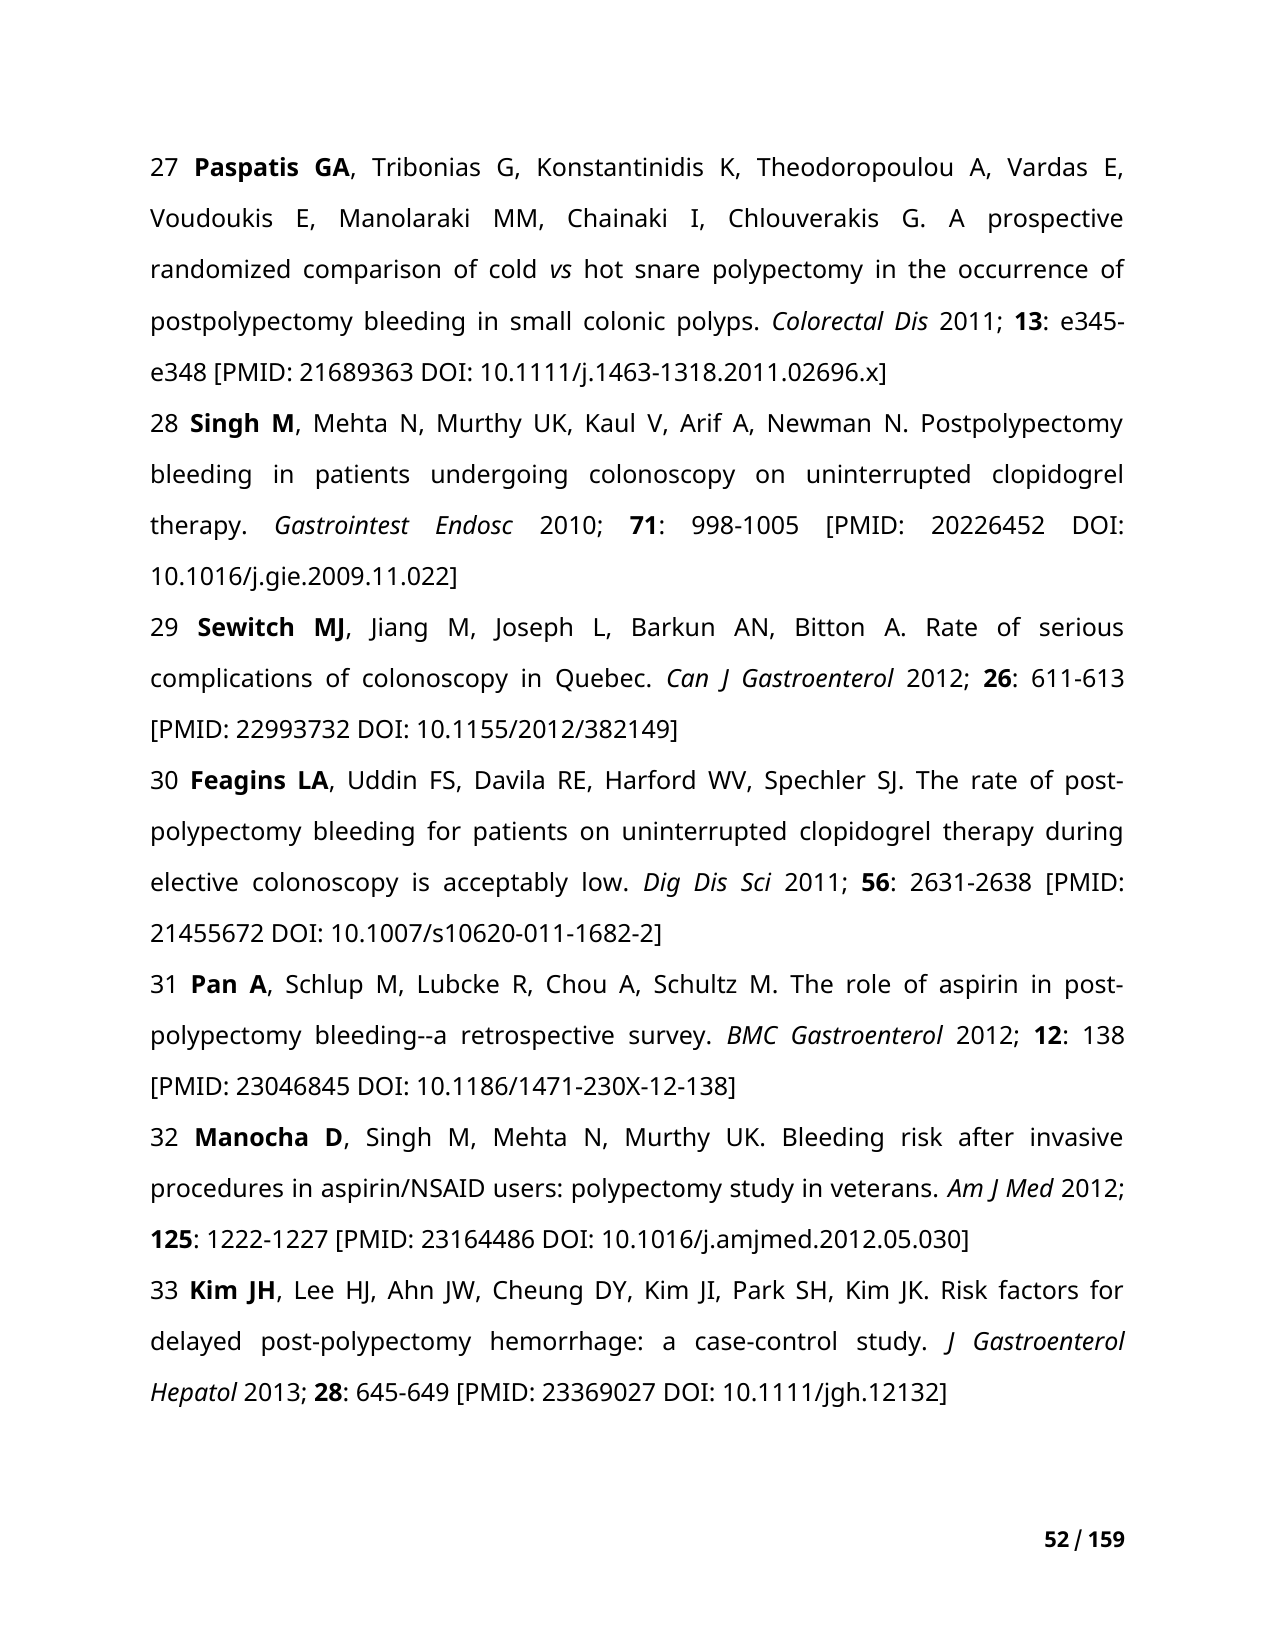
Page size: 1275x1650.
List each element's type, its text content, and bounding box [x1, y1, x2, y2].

text 30 Feagins LA, Uddin FS, Davila RE, Harford WV, Spechler SJ. The rate of post-polypectomy bleeding for patients on uninterrupted clopidogrel therapy during elective colonoscopy is acceptably low. Dig Dis Sci 2011; 56: 2631-2638 [PMID: 21455672 DOI: 10.1007/s10620-011-1682-2] [150, 762, 1125, 950]
text 28 Singh M, Mehta N, Murthy UK, Kaul V, Arif A, Newman N. Postpolypectomy bleeding in patients undergoing colonoscopy on uninterrupted clopidogrel therapy. Gastrointest Endosc 2010; 71: 998-1005 [PMID: 20226452 DOI: 10.1016/j.gie.2009.11.022] [150, 405, 1125, 592]
text 29 Sewitch MJ, Jiang M, Joseph L, Barkun AN, Bitton A. Rate of serious complications of colonoscopy in Quebec. Can J Gastroenterol 2012; 26: 611-613 [PMID: 22993732 DOI: 10.1155/2012/382149] [150, 609, 1125, 746]
text 27 Paspatis GA, Tribonias G, Konstantinidis K, Theodoropoulou A, Vardas E, Voudoukis E, Manolaraki MM, Chainaki I, Chlouverakis G. A prospective randomized comparison of cold vs hot snare polypectomy in the occurrence of postpolypectomy bleeding in small colonic polyps. Colorectal Dis 2011; 13: e345-e348 [PMID: 21689363 DOI: 10.1111/j.1463-1318.2011.02696.x] [150, 150, 1125, 388]
text 32 Manocha D, Singh M, Mehta N, Murthy UK. Bleeding risk after invasive procedures in aspirin/NSAID users: polypectomy study in veterans. Am J Med 2012; 125: 1222-1227 [PMID: 23164486 DOI: 10.1016/j.amjmed.2012.05.030] [150, 1120, 1125, 1256]
text 31 Pan A, Schlup M, Lubcke R, Chou A, Schultz M. The role of aspirin in post-polypectomy bleeding--a retrospective survey. BMC Gastroenterol 2012; 12: 138 [PMID: 23046845 DOI: 10.1186/1471-230X-12-138] [150, 967, 1125, 1103]
text 33 Kim JH, Lee HJ, Ahn JW, Cheung DY, Kim JI, Park SH, Kim JK. Risk factors for delayed post-polypectomy hemorrhage: a case-control study. J Gastroenterol Hepatol 2013; 28: 645-649 [PMID: 23369027 DOI: 10.1111/jgh.12132] [150, 1273, 1125, 1409]
